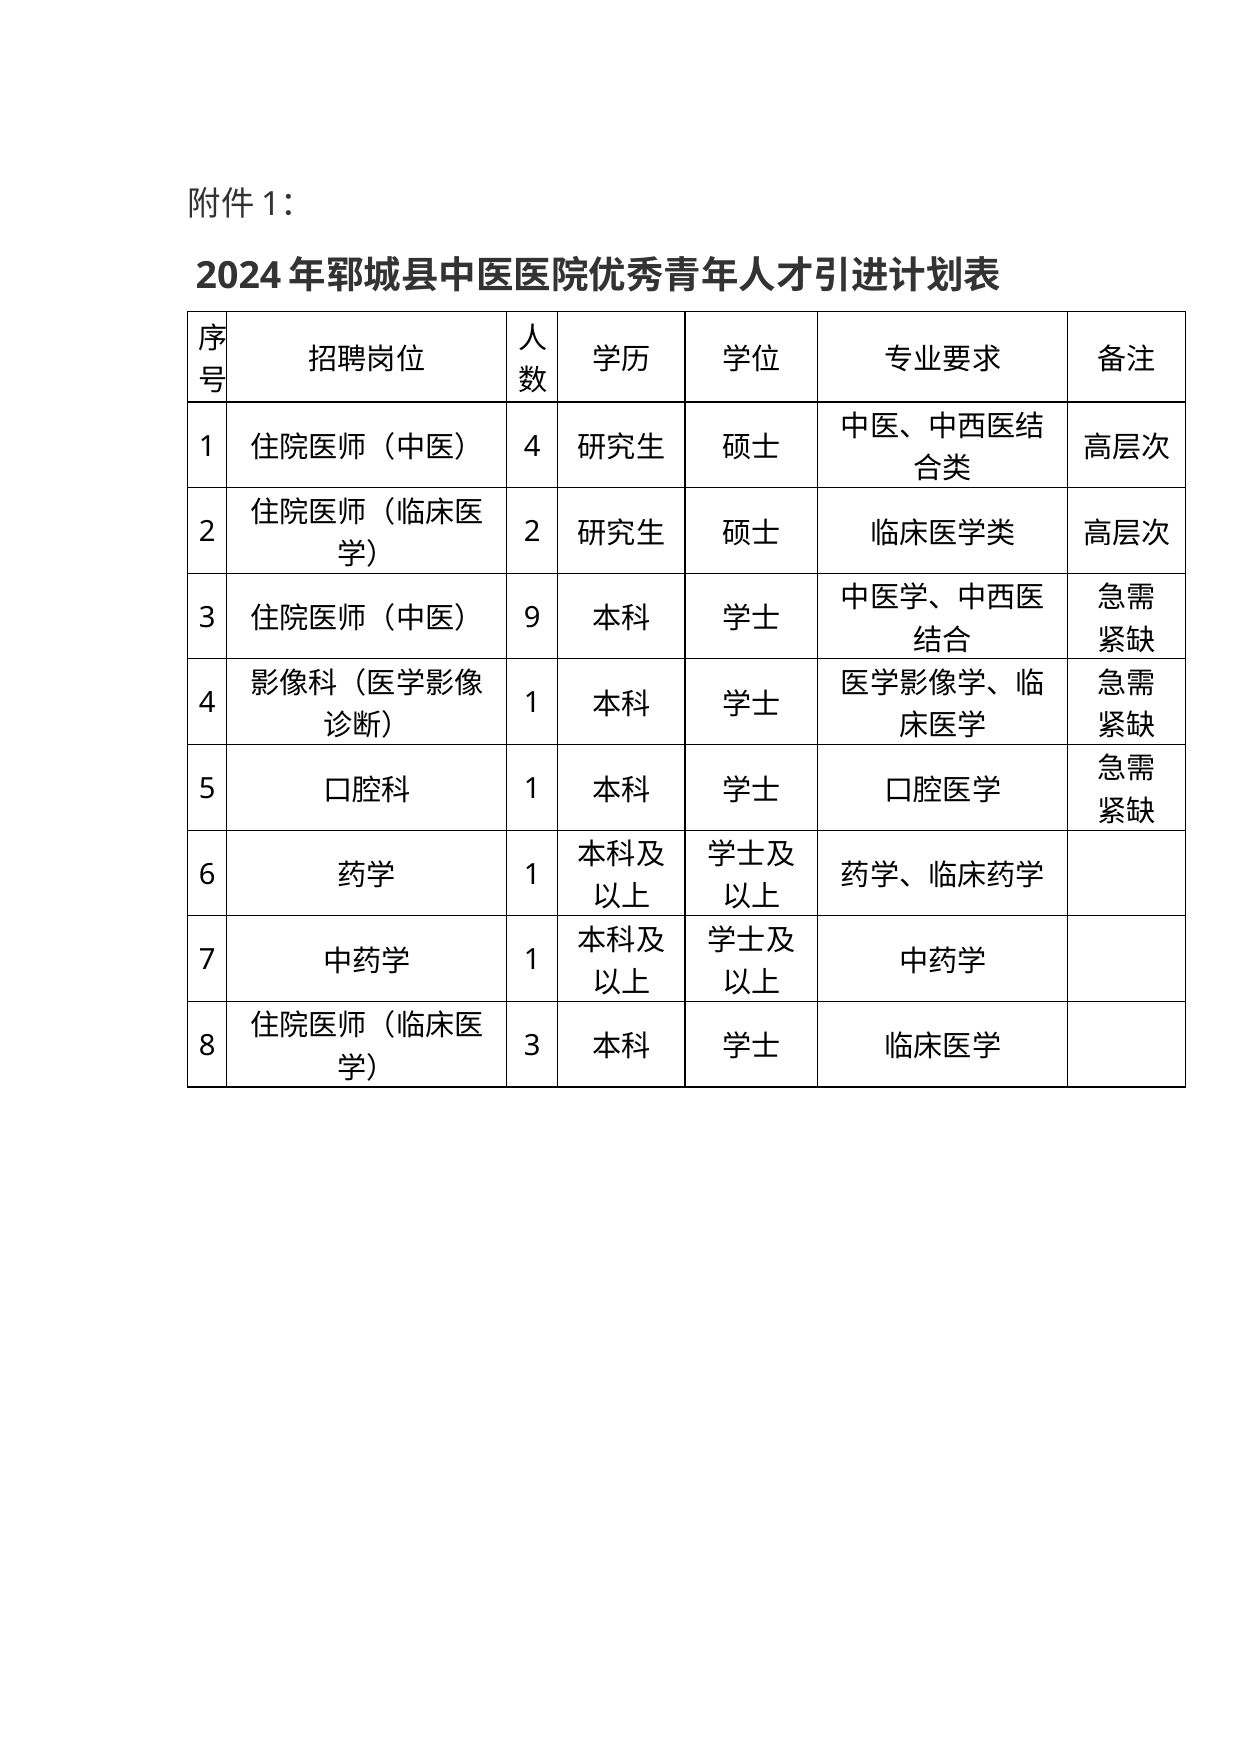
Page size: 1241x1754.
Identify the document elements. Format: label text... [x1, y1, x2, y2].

table_cell 硕士 [686, 403, 817, 487]
text 2024年郓城县中医医院优秀青年人才引进计划表 [144, 239, 1053, 304]
table_cell 4 [507, 403, 557, 487]
table_cell 高层次 [1068, 488, 1185, 573]
table_cell 本科 [558, 659, 684, 744]
table_header 序号 [188, 312, 226, 401]
table_cell 7 [188, 916, 226, 1001]
table_cell 中药学 [227, 916, 506, 1001]
table_cell 6 [188, 831, 226, 915]
table_header 备注 [1068, 312, 1185, 401]
table_cell 学士 [686, 745, 817, 829]
table_cell 1 [507, 831, 557, 915]
table_cell 药学 [227, 831, 506, 915]
table_cell 住院医师（中医） [227, 403, 506, 487]
table_cell 药学、临床药学 [818, 831, 1067, 915]
table_cell 2 [507, 488, 557, 573]
table_cell 高层次 [1068, 403, 1185, 487]
table_cell 住院医师（临床医学） [227, 488, 506, 573]
table_cell 4 [188, 659, 226, 744]
text 附件1： [187, 168, 1053, 233]
table_cell 1 [188, 403, 226, 487]
table_cell 急需 紧缺 [1068, 745, 1185, 829]
table_cell 学士 [686, 574, 817, 658]
table_cell 1 [507, 745, 557, 829]
table_cell 中医、中西医结合类 [818, 403, 1067, 487]
table_cell 1 [507, 916, 557, 1001]
table_cell 学士 [686, 659, 817, 744]
table_cell [1068, 916, 1185, 1001]
table_cell 医学影像学、临床医学 [818, 659, 1067, 744]
table_cell [1068, 831, 1185, 915]
table_cell 研究生 [558, 488, 684, 573]
table_cell 2 [188, 488, 226, 573]
table_cell 硕士 [686, 488, 817, 573]
table_cell 5 [188, 745, 226, 829]
table_cell 本科及以上 [558, 916, 684, 1001]
table_cell 学士及以上 [686, 916, 817, 1001]
table_cell 住院医师（中医） [227, 574, 506, 658]
table_cell 急需 紧缺 [1068, 574, 1185, 658]
table_cell 中医学、中西医结合 [818, 574, 1067, 658]
table_header 招聘岗位 [227, 312, 506, 401]
table_cell 临床医学 [818, 1002, 1067, 1086]
table_cell 本科 [558, 574, 684, 658]
table_cell 口腔医学 [818, 745, 1067, 829]
table_cell 中药学 [818, 916, 1067, 1001]
table_header 学历 [558, 312, 684, 401]
table_cell [1068, 1002, 1185, 1086]
table_cell 学士及以上 [686, 831, 817, 915]
table_cell 学士 [686, 1002, 817, 1086]
table_cell 本科及以上 [558, 831, 684, 915]
table_cell 研究生 [558, 403, 684, 487]
table_cell 1 [507, 659, 557, 744]
table_cell 口腔科 [227, 745, 506, 829]
table_header 专业要求 [818, 312, 1067, 401]
table_cell 8 [188, 1002, 226, 1086]
table_cell 影像科（医学影像诊断） [227, 659, 506, 744]
table_cell 住院医师（临床医学） [227, 1002, 506, 1086]
table_cell 急需 紧缺 [1068, 659, 1185, 744]
table_header 人数 [507, 312, 557, 401]
table_cell 本科 [558, 1002, 684, 1086]
table_cell 临床医学类 [818, 488, 1067, 573]
table_cell 3 [507, 1002, 557, 1086]
table_cell 3 [188, 574, 226, 658]
table_cell 本科 [558, 745, 684, 829]
table_header 学位 [686, 312, 817, 401]
table_cell 9 [507, 574, 557, 658]
